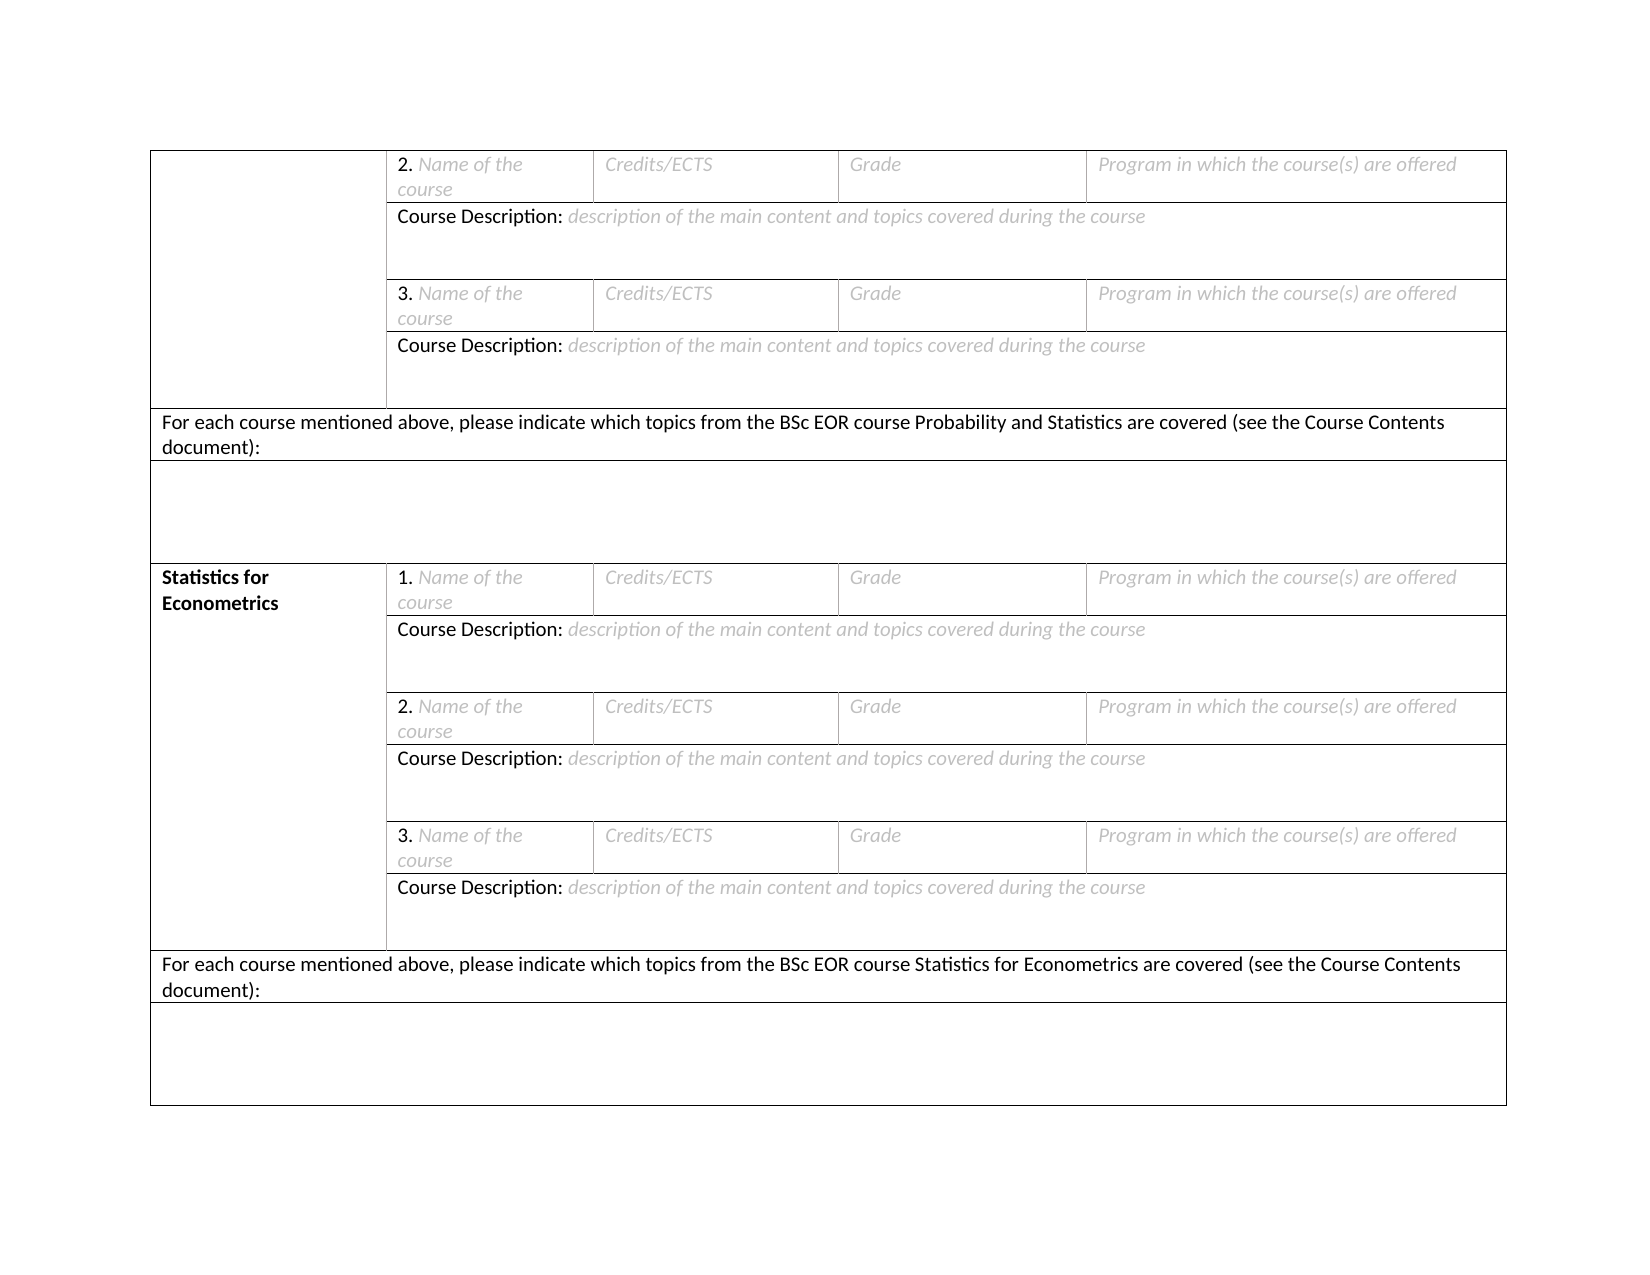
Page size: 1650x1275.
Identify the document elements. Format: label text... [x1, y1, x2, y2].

table_cell For each course mentioned above, please indicate which topics from the BSc EOR course Probability and Statistics are covered (see the Course Contents document): [151, 409, 1506, 460]
table_cell Course Description: description of the main content and topics covered during the course [387, 745, 1506, 821]
table_cell Program in which the course(s) are offered [1087, 280, 1506, 331]
table_cell Credits/ECTS [594, 822, 838, 873]
table_cell Grade [839, 822, 1086, 873]
table_cell Course Description: description of the main content and topics covered during the course [387, 616, 1506, 692]
table_cell Program in which the course(s) are offered [1087, 822, 1506, 873]
table_cell Program in which the course(s) are offered [1087, 693, 1506, 744]
table_cell Grade [839, 151, 1086, 202]
table_cell Credits/ECTS [594, 693, 838, 744]
table_cell [151, 1003, 1506, 1105]
table_cell Credits/ECTS [594, 564, 838, 615]
table_cell Course Description: description of the main content and topics covered during the course [387, 874, 1506, 950]
table_cell Grade [839, 564, 1086, 615]
table_cell Program in which the course(s) are offered [1087, 564, 1506, 615]
table_cell Grade [839, 280, 1086, 331]
table_cell 2. Name of the course [387, 151, 593, 202]
table_cell Credits/ECTS [594, 280, 838, 331]
table_cell For each course mentioned above, please indicate which topics from the BSc EOR course Statistics for Econometrics are covered (see the Course Contents document): [151, 951, 1506, 1002]
table_cell Credits/ECTS [594, 151, 838, 202]
table_cell 1. Name of the course [387, 564, 593, 615]
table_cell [1087, 151, 1506, 202]
table_cell 2. Name of the course [387, 693, 593, 744]
table_cell 3. Name of the course [387, 822, 593, 873]
table_cell 3. Name of the course [387, 280, 593, 331]
table_cell [151, 461, 1506, 563]
table_cell Course Description: description of the main content and topics covered during the course [387, 332, 1506, 408]
table_cell Statistics for Econometrics [151, 564, 386, 950]
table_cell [387, 203, 1506, 279]
table_cell Grade [839, 693, 1086, 744]
